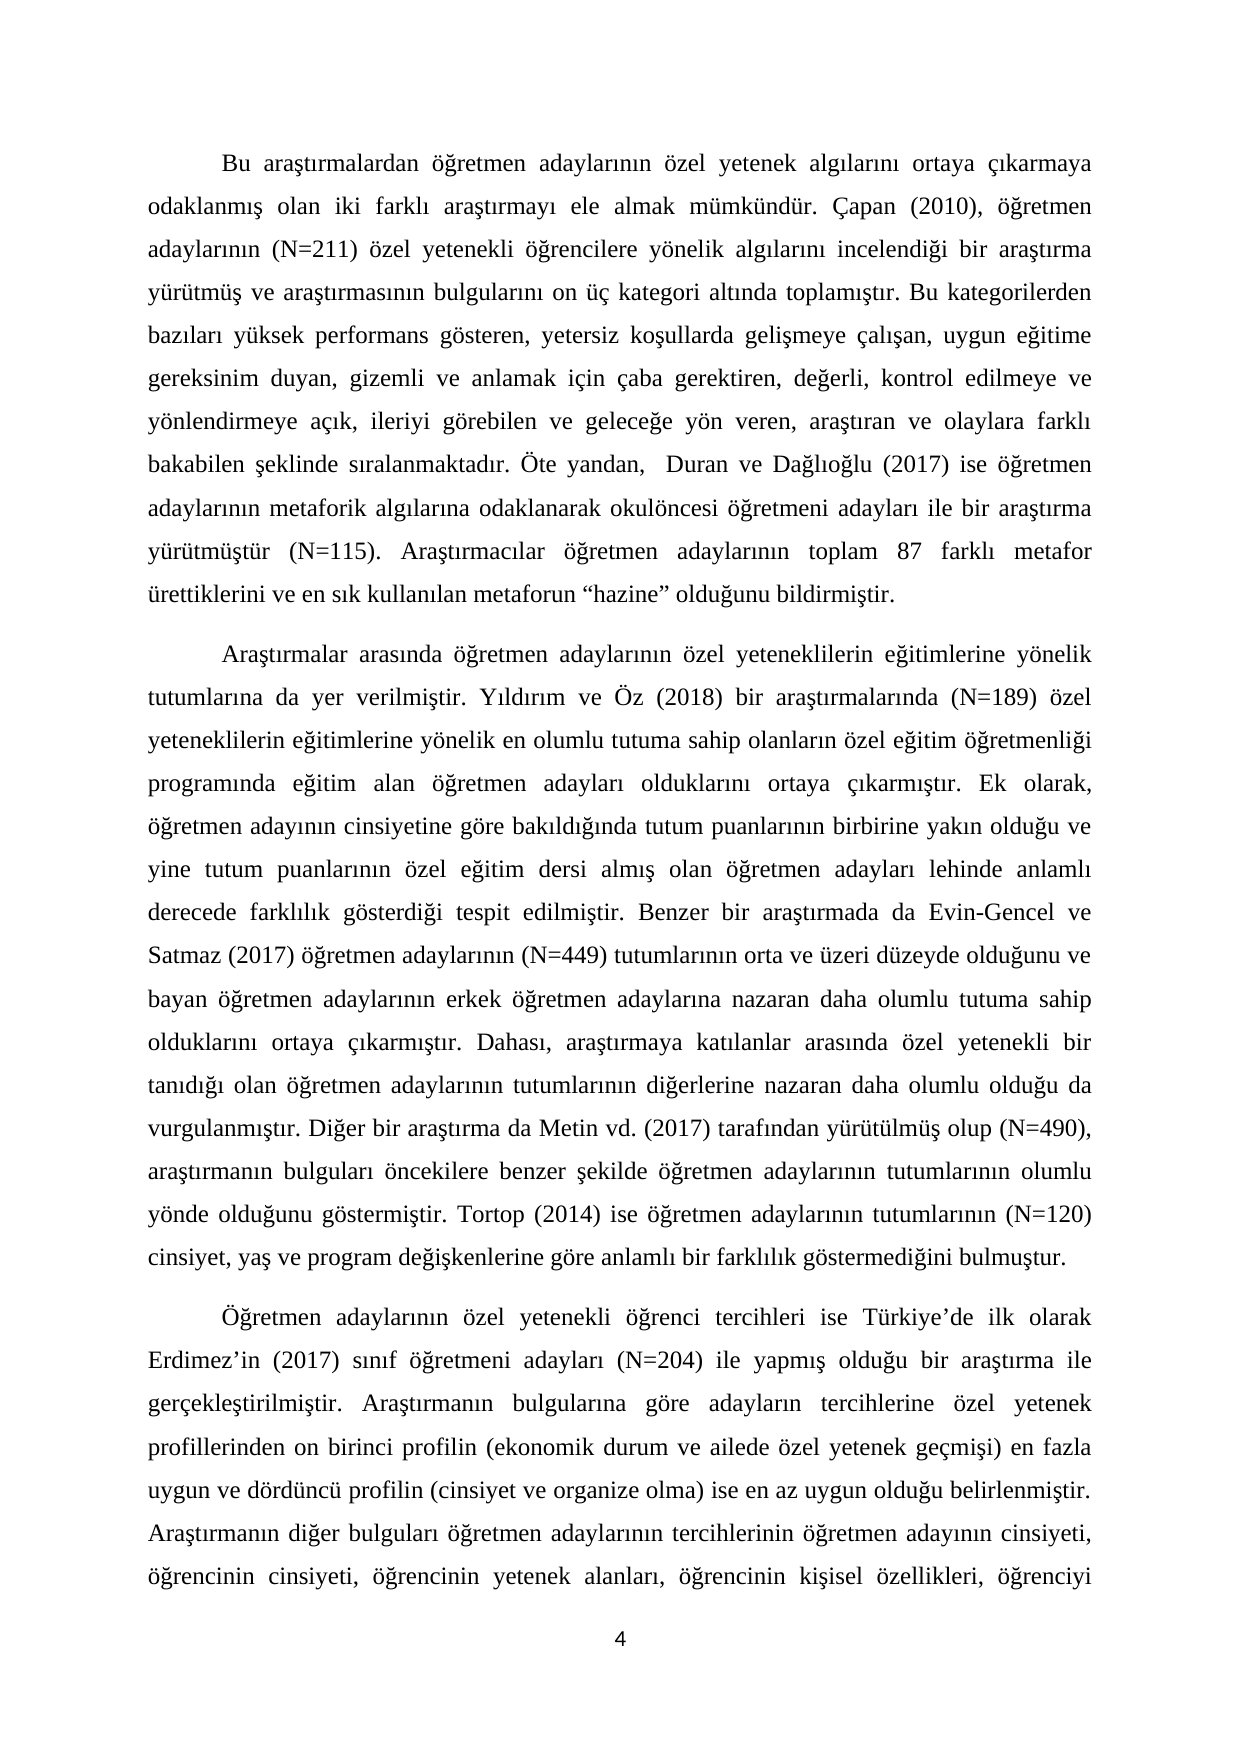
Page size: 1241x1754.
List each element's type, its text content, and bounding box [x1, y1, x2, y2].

text Bu araştırmalardan öğretmen adaylarının özel yetenek algılarını ortaya çıkarmaya odaklanmış olan iki farklı araştırmayı ele almak mümkündür. Çapan (2010), öğretmen adaylarının (N=211) özel yetenekli öğrencilere yönelik algılarını incelendiği bir araştırma yürütmüş ve araştırmasının bulgularını on üç kategori altında toplamıştır. Bu kategorilerden bazıları yüksek performans gösteren, yetersiz koşullarda gelişmeye çalışan, uygun eğitime gereksinim duyan, gizemli ve anlamak için çaba gerektiren, değerli, kontrol edilmeye ve yönlendirmeye açık, ileriyi görebilen ve geleceğe yön veren, araştıran ve olaylara farklı bakabilen şeklinde sıralanmaktadır. Öte yandan, Duran ve Dağlıoğlu (2017) ise öğretmen adaylarının metaforik algılarına odaklanarak okulöncesi öğretmeni adayları ile bir araştırma yürütmüştür (N=115). Araştırmacılar öğretmen adaylarının toplam 87 farklı metafor ürettiklerini ve en sık kullanılan metaforun “hazine” olduğunu bildirmiştir. [148, 148, 1093, 608]
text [148, 1302, 1093, 1590]
text Araştırmalar arasında öğretmen adaylarının özel yeteneklilerin eğitimlerine yönelik tutumlarına da yer verilmiştir. Yıldırım ve Öz (2018) bir araştırmalarında (N=189) özel yeteneklilerin eğitimlerine yönelik en olumlu tutuma sahip olanların özel eğitim öğretmenliği programında eğitim alan öğretmen adayları olduklarını ortaya çıkarmıştır. Ek olarak, öğretmen adayının cinsiyetine göre bakıldığında tutum puanlarının birbirine yakın olduğu ve yine tutum puanlarının özel eğitim dersi almış olan öğretmen adayları lehinde anlamlı derecede farklılık gösterdiği tespit edilmiştir. Benzer bir araştırmada da Evin-Gencel ve Satmaz (2017) öğretmen adaylarının (N=449) tutumlarının orta ve üzeri düzeyde olduğunu ve bayan öğretmen adaylarının erkek öğretmen adaylarına nazaran daha olumlu tutuma sahip olduklarını ortaya çıkarmıştır. Dahası, araştırmaya katılanlar arasında özel yetenekli bir tanıdığı olan öğretmen adaylarının tutumlarının diğerlerine nazaran daha olumlu olduğu da vurgulanmıştır. Diğer bir araştırma da Metin vd. (2017) tarafından yürütülmüş olup (N=490), araştırmanın bulguları öncekilere benzer şekilde öğretmen adaylarının tutumlarının olumlu yönde olduğunu göstermiştir. Tortop (2014) ise öğretmen adaylarının tutumlarının (N=120) cinsiyet, yaş ve program değişkenlerine göre anlamlı bir farklılık göstermediğini bulmuştur. [148, 639, 1093, 1271]
